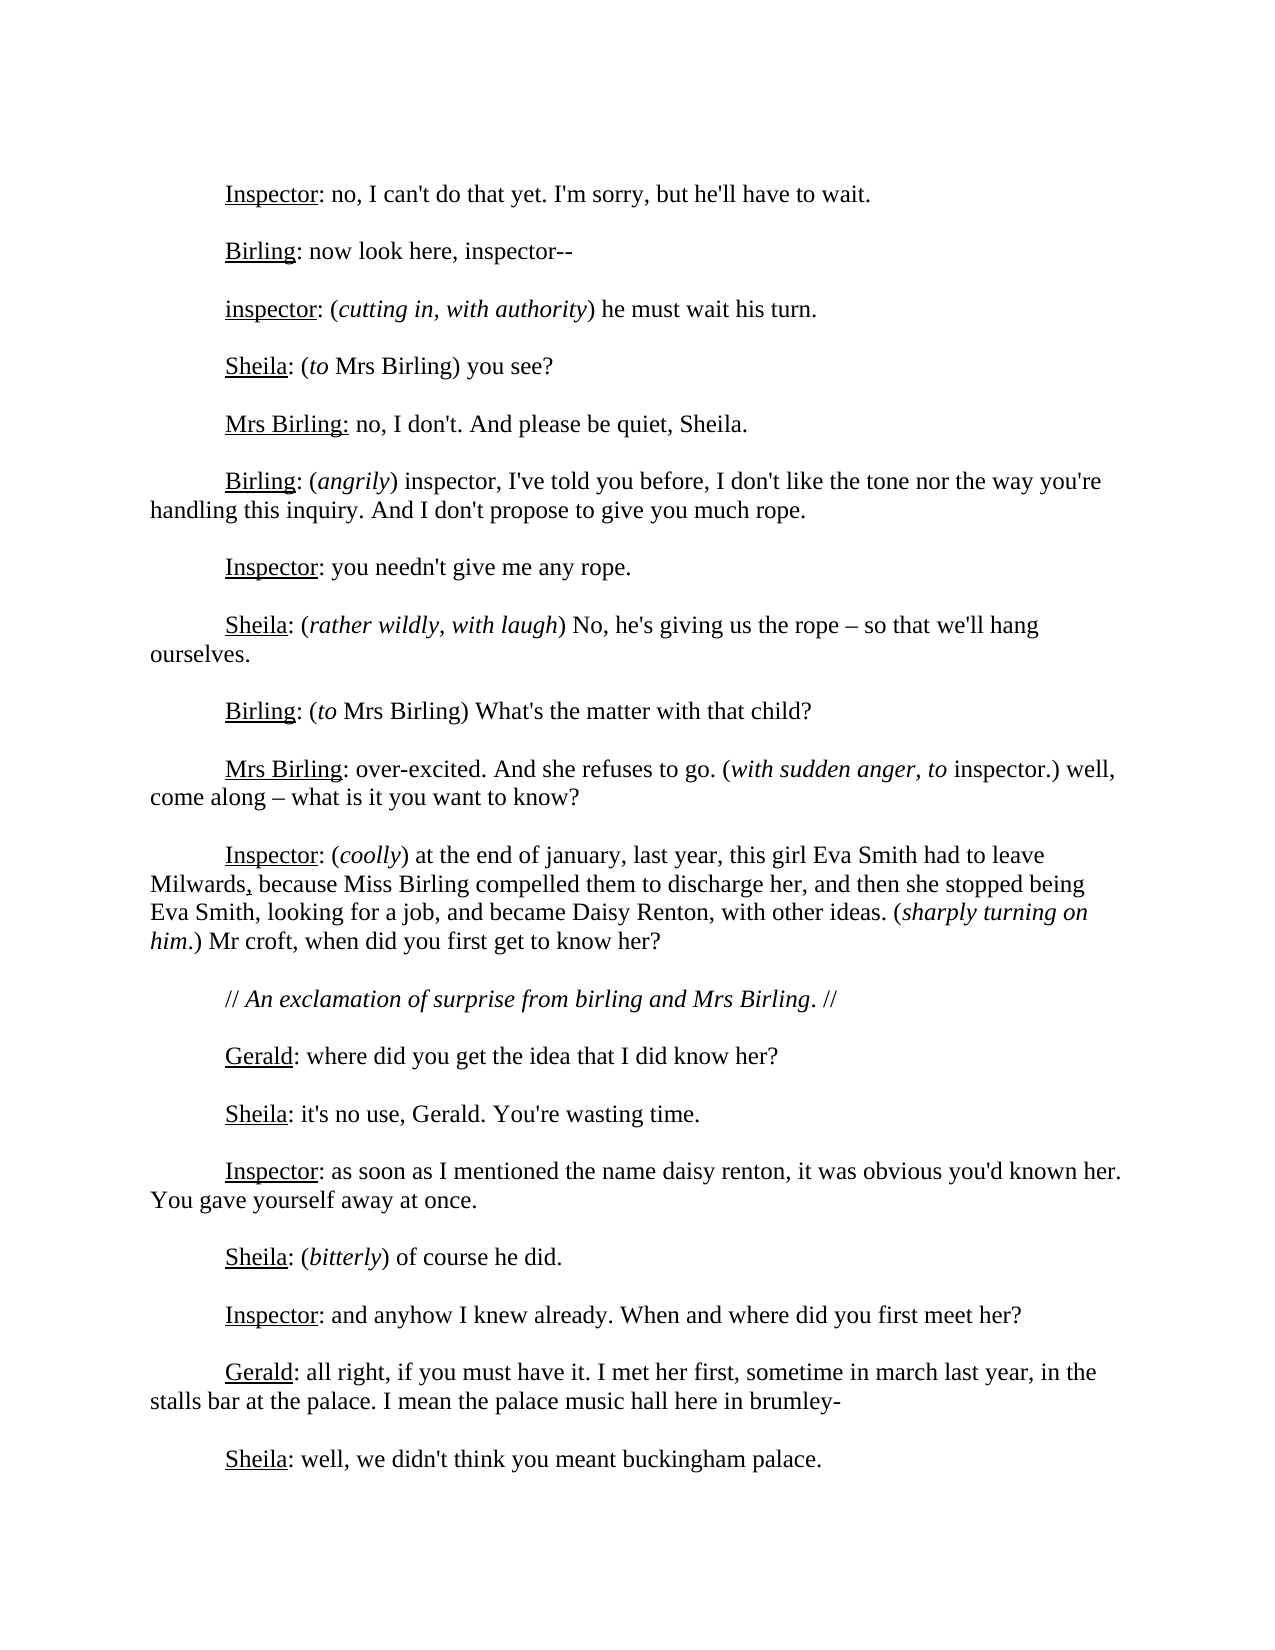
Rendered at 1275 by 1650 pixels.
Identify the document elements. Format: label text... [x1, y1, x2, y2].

text Sheila: well, we didn't think you meant buckingham palace. [150, 1444, 1125, 1472]
text Inspector: and anyhow I knew already. When and where did you first meet her? [150, 1300, 1125, 1329]
text Inspector: (coolly) at the end of january, last year, this girl Eva Smith had to leave Milwards, because Miss Birling compelled them to discharge her, and then she stopped being Eva Smith, looking for a job, and became Daisy Renton, with other ideas. (sharply turning on him.) Mr croft, when did you first get to know her? [150, 840, 1125, 955]
text Mrs Birling: no, I don't. And please be quiet, Sheila. [150, 409, 1125, 437]
text Gerald: all right, if you must have it. I met her first, sometime in march last year, in the stalls bar at the palace. I mean the palace music hall here in brumley- [150, 1357, 1125, 1415]
text Mrs Birling: over-excited. And she refuses to go. (with sudden anger, to inspector.) well, come along – what is it you want to know? [150, 754, 1125, 811]
text // An exclamation of surprise from birling and Mrs Birling. // [150, 984, 1125, 1012]
text Inspector: no, I can't do that yet. I'm sorry, but he'll have to wait. [150, 179, 1125, 207]
text Sheila: (rather wildly, with laugh) No, he's giving us the rope – so that we'll hang ourselves. [150, 610, 1125, 667]
text Inspector: as soon as I mentioned the name daisy renton, it was obvious you'd known her. You gave yourself away at once. [150, 1156, 1125, 1214]
text Sheila: (bitterly) of course he did. [150, 1242, 1125, 1271]
text Birling: (to Mrs Birling) What's the matter with that child? [150, 696, 1125, 725]
text inspector: (cutting in, with authority) he must wait his turn. [150, 294, 1125, 322]
text Sheila: it's no use, Gerald. You're wasting time. [150, 1099, 1125, 1127]
text Birling: now look here, inspector-- [150, 236, 1125, 265]
text Gerald: where did you get the idea that I did know her? [150, 1041, 1125, 1070]
text Sheila: (to Mrs Birling) you see? [150, 351, 1125, 380]
text Birling: (angrily) inspector, I've told you before, I don't like the tone nor the way you're handling this inquiry. And I don't propose to give you much rope. [150, 466, 1125, 524]
text Inspector: you needn't give me any rope. [150, 552, 1125, 581]
